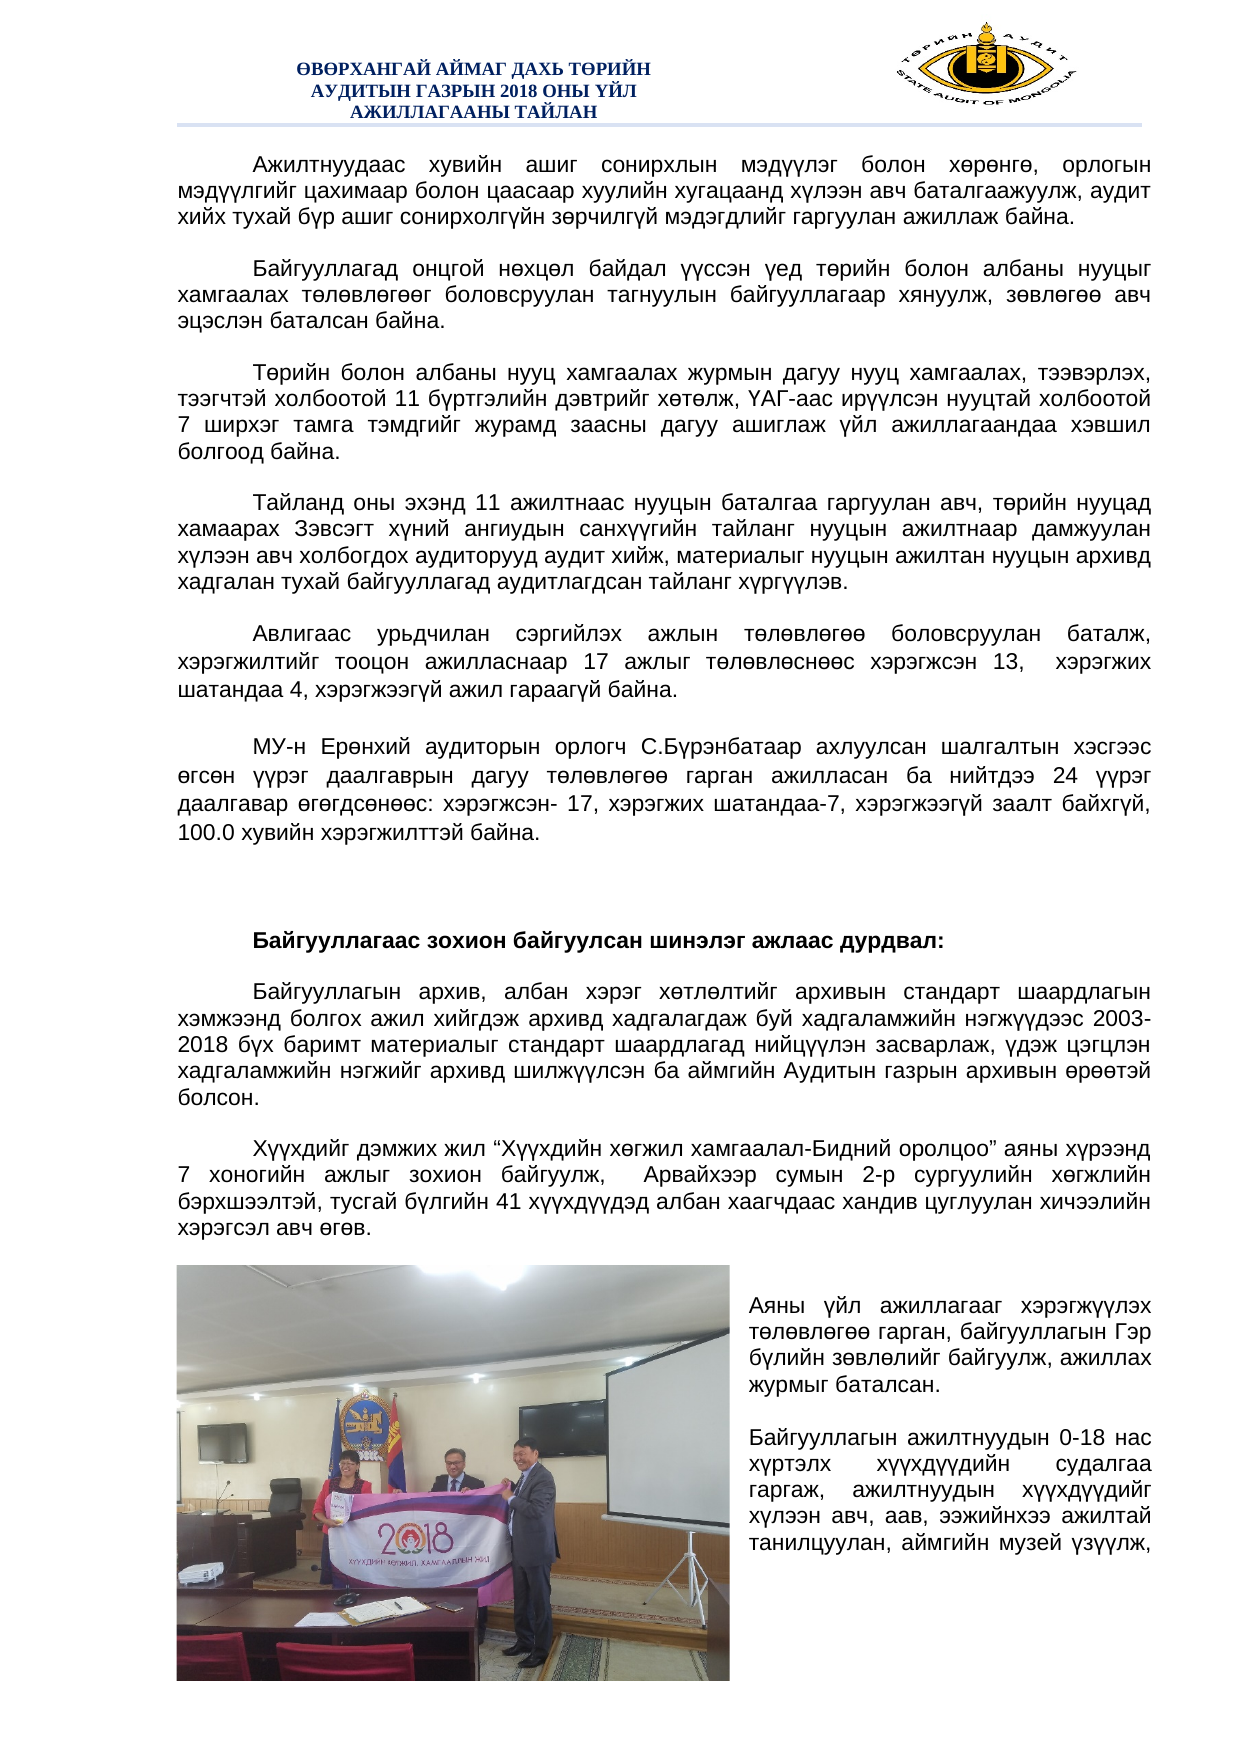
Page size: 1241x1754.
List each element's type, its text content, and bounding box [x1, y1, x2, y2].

picture [876, 14, 1095, 109]
text Байгууллагаас зохион байгуулсан шинэлэг ажлаас дурдвал: [177, 927, 1152, 953]
text Байгууллагын архив, албан хэрэг хөтлөлтийг архивын стандарт шаардлагын хэмжээнд болгох ажил хийгдэж архивд хадгалагдаж буй хадгаламжийн нэгжүүдээс 2003-2018 бүх баримт материалыг стандарт шаардлагад нийцүүлэн засварлаж, үдэж цэгцлэн хадгаламжийн нэгжийг архивд шилжүүлсэн ба аймгийн Аудитын газрын архивын өрөөтэй болсон. [177, 978, 1152, 1110]
picture [176, 1265, 730, 1681]
text Ажилтнуудаас хувийн ашиг сонирхлын мэдүүлэг болон хөрөнгө, орлогын мэдүүлгийг цахимаар болон цаасаар хуулийн хугацаанд хүлээн авч баталгаажуулж, аудит хийх тухай бүр ашиг сонирхолгүйн зөрчилгүй мэдэгдлийг гаргуулан ажиллаж байна. [177, 151, 1152, 229]
text Тайланд оны эхэнд 11 ажилтнаас нууцын баталгаа гаргуулан авч, төрийн нууцад хамаарах Зэвсэгт хүний ангиудын санхүүгийн тайланг нууцын ажилтнаар дамжуулан хүлээн авч холбогдох аудиторууд аудит хийж, материалыг нууцын ажилтан нууцын архивд хадгалан тухай байгууллагад аудитлагдсан тайланг хүргүүлэв. [177, 489, 1152, 594]
text Төрийн болон албаны нууц хамгаалах журмын дагуу нууц хамгаалах, тээвэрлэх, тээгчтэй холбоотой 11 бүртгэлийн дэвтрийг хөтөлж, ҮАГ-аас ирүүлсэн нууцтай холбоотой 7 ширхэг тамга тэмдгийг журамд заасны дагуу ашиглаж үйл ажиллагаандаа хэвшил болгоод байна. [177, 359, 1152, 464]
text Авлигаас урьдчилан сэргийлэх ажлын төлөвлөгөө боловсруулан баталж, хэрэгжилтийг тооцон ажилласнаар 17 ажлыг төлөвлөснөөс хэрэгжсэн 13, хэрэгжих шатандаа 4, хэрэгжээгүй ажил гараагүй байна. [177, 619, 1152, 703]
text Хүүхдийг дэмжих жил “Хүүхдийн хөгжил хамгаалал-Бидний оролцоо” аяны хүрээнд 7 хоногийн ажлыг зохион байгуулж, Арвайхээр сумын 2-р сургуулийн хөгжлийн бэрхшээлтэй, тусгай бүлгийн 41 хүүхдүүдэд албан хаагчдаас хандив цуглуулан хичээлийн хэрэгсэл авч өгөв. [177, 1135, 1152, 1240]
text Аяны үйл ажиллагааг хэрэгжүүлэх төлөвлөгөө гарган, байгууллагын Гэр бүлийн зөвлөлийг байгуулж, ажиллах журмыг баталсан. [730, 1292, 1152, 1397]
text Байгууллагад онцгой нөхцөл байдал үүссэн үед төрийн болон албаны нууцыг хамгаалах төлөвлөгөөг боловсруулан тагнуулын байгууллагаар хянуулж, зөвлөгөө авч эцэслэн баталсан байна. [177, 254, 1152, 334]
text МУ-н Ерөнхий аудиторын орлогч С.Бүрэнбатаар ахлуулсан шалгалтын хэсгээс өгсөн үүрэг даалгаврын дагуу төлөвлөгөө гарган ажилласан ба нийтдээ 24 үүрэг даалгавар өгөгдсөнөөс: хэрэгжсэн- 17, хэрэгжих шатандаа-7, хэрэгжээгүй заалт байхгүй, 100.0 хувийн хэрэгжилттэй байна. [177, 733, 1152, 845]
